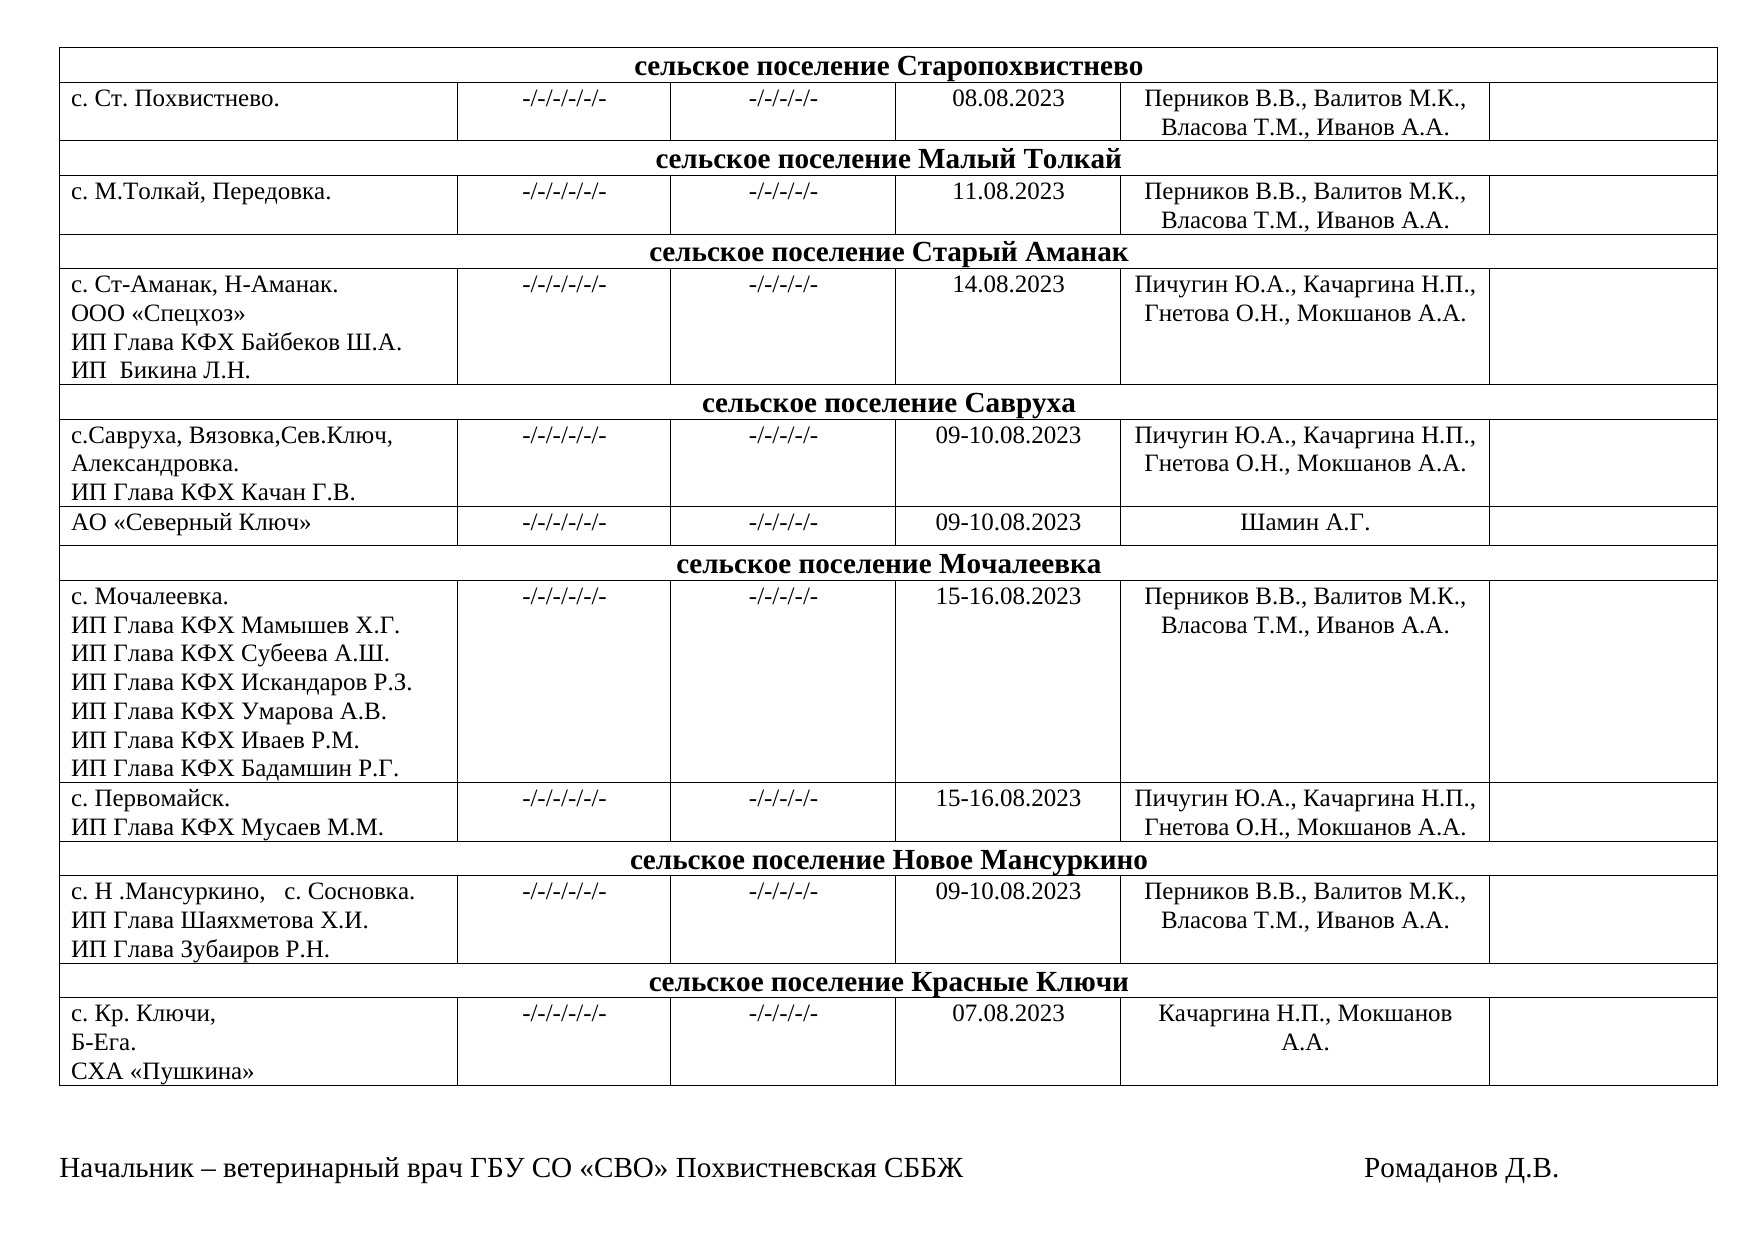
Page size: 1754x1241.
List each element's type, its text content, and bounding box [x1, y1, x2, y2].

table_cell Перников В.В., Валитов М.К., Власова Т.М., Иванов А.А. [1121, 581, 1489, 782]
table_cell -/-/-/-/-/- [458, 876, 670, 963]
table_cell [1490, 420, 1717, 506]
table_cell Пичугин Ю.А., Качаргина Н.П., Гнетова О.Н., Мокшанов А.А. [1121, 269, 1489, 384]
table_cell [1490, 507, 1717, 545]
table_cell -/-/-/-/-/- [458, 998, 670, 1084]
table_cell с. Ст-Аманак, Н-Аманак. ООО «Спецхоз» ИП Глава КФХ Байбеков Ш.А. ИП Бикина Л.Н. [60, 269, 457, 384]
table_cell с. М.Толкай, Передовка. [60, 176, 457, 233]
table_cell -/-/-/-/- [671, 998, 895, 1084]
table_cell 08.08.2023 [896, 83, 1120, 140]
table_cell Перников В.В., Валитов М.К., Власова Т.М., Иванов А.А. [1121, 176, 1489, 233]
table_cell 11.08.2023 [896, 176, 1120, 233]
table_cell [1490, 269, 1717, 384]
table_cell [1490, 783, 1717, 841]
table_cell Перников В.В., Валитов М.К., Власова Т.М., Иванов А.А. [1121, 876, 1489, 963]
table_cell 07.08.2023 [896, 998, 1120, 1084]
table_cell Пичугин Ю.А., Качаргина Н.П., Гнетова О.Н., Мокшанов А.А. [1121, 783, 1489, 841]
table_cell -/-/-/-/-/- [458, 783, 670, 841]
table_cell -/-/-/-/- [671, 176, 895, 233]
table_cell -/-/-/-/- [671, 269, 895, 384]
table_cell -/-/-/-/- [671, 876, 895, 963]
table_cell сельское поселение Савруха [60, 385, 1717, 419]
table_cell -/-/-/-/- [671, 783, 895, 841]
table_cell Пичугин Ю.А., Качаргина Н.П., Гнетова О.Н., Мокшанов А.А. [1121, 420, 1489, 506]
table_cell [1490, 176, 1717, 233]
table_cell -/-/-/-/-/- [458, 420, 670, 506]
table_cell -/-/-/-/-/- [458, 176, 670, 233]
text Начальник – ветеринарный врач ГБУ СО «СВО» Похвистневская СББЖ Ромаданов Д.В. [59, 1151, 1695, 1184]
table_cell -/-/-/-/-/- [458, 83, 670, 140]
table_cell -/-/-/-/- [671, 507, 895, 545]
table_cell [1490, 876, 1717, 963]
table_cell сельское поселение Старый Аманак [60, 235, 1717, 268]
table_cell 09-10.08.2023 [896, 876, 1120, 963]
table_cell с. Ст. Похвистнево. [60, 83, 457, 140]
table_cell Качаргина Н.П., Мокшанов А.А. [1121, 998, 1489, 1084]
table_cell сельское поселение Новое Мансуркино [60, 842, 1717, 875]
table_cell сельское поселение Красные Ключи [60, 964, 1717, 997]
table_cell -/-/-/-/-/- [458, 269, 670, 384]
table_cell -/-/-/-/- [671, 83, 895, 140]
table_cell -/-/-/-/- [671, 581, 895, 782]
table_cell 15-16.08.2023 [896, 581, 1120, 782]
table_cell с. Н .Мансуркино, с. Сосновка. ИП Глава Шаяхметова Х.И. ИП Глава Зубаиров Р.Н. [60, 876, 457, 963]
table_cell 14.08.2023 [896, 269, 1120, 384]
table_cell с. Мочалеевка. ИП Глава КФХ Мамышев Х.Г. ИП Глава КФХ Субеева А.Ш. ИП Глава КФХ Искандаров Р.З. ИП Глава КФХ Умарова А.В. ИП Глава КФХ Иваев Р.М. ИП Глава КФХ Бадамшин Р.Г. [60, 581, 457, 782]
table_cell 15-16.08.2023 [896, 783, 1120, 841]
table_cell [1490, 581, 1717, 782]
table_cell с. Первомайск. ИП Глава КФХ Мусаев М.М. [60, 783, 457, 841]
table_cell -/-/-/-/-/- [458, 581, 670, 782]
table_cell Перников В.В., Валитов М.К., Власова Т.М., Иванов А.А. [1121, 83, 1489, 140]
table_cell -/-/-/-/- [671, 420, 895, 506]
table_cell [1490, 998, 1717, 1084]
table_cell сельское поселение Старопохвистнево [60, 48, 1717, 82]
table_cell 09-10.08.2023 [896, 420, 1120, 506]
table_cell сельское поселение Мочалеевка [60, 546, 1717, 580]
table_cell с. Кр. Ключи, Б-Ега. СХА «Пушкина» [60, 998, 457, 1084]
table_cell с.Савруха, Вязовка,Сев.Ключ, Александровка. ИП Глава КФХ Качан Г.В. [60, 420, 457, 506]
table_cell [1490, 83, 1717, 140]
table_cell 09-10.08.2023 [896, 507, 1120, 545]
table_cell -/-/-/-/-/- [458, 507, 670, 545]
table_cell АО «Северный Ключ» [60, 507, 457, 545]
table_cell Шамин А.Г. [1121, 507, 1489, 545]
table_cell сельское поселение Малый Толкай [60, 141, 1717, 175]
